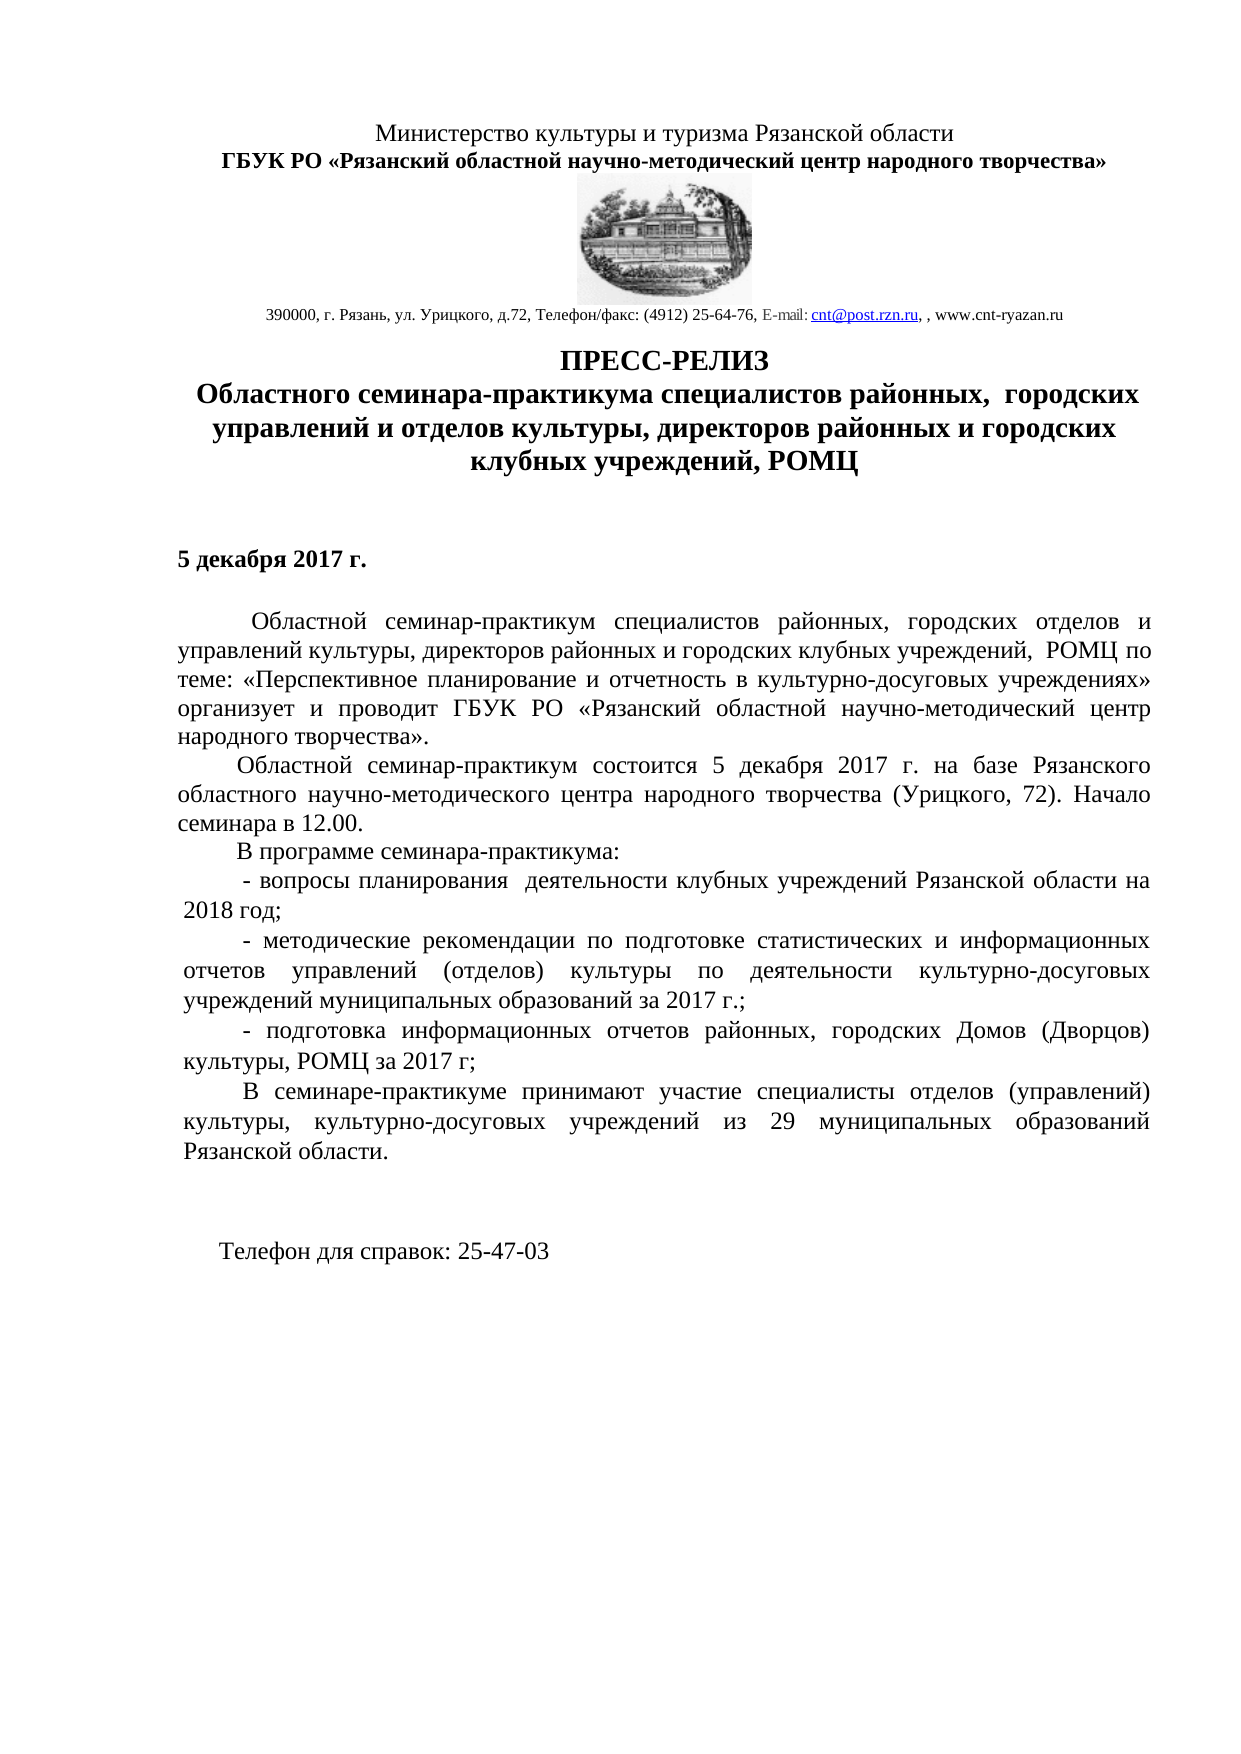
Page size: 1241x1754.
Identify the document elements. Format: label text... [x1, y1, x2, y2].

text ГБУК РО «Рязанский областной научно-методический центр народного творчества» [177, 147, 1152, 173]
text - вопросы планирования деятельности клубных учреждений Рязанской области на 2018 год; [183, 865, 1151, 924]
text В программе семинара-практикума: [177, 836, 1152, 865]
text Областной семинар-практикум состоится 5 декабря 2017 г. на базе Рязанского областного научно-методического центра народного творчества (Урицкого, 72). Начало семинара в 12.00. [177, 750, 1152, 836]
text - методические рекомендации по подготовке статистических и информационных отчетов управлений (отделов) культуры по деятельности культурно-досуговых учреждений муниципальных образований за 2017 г.; [183, 925, 1151, 1014]
text ПРЕСС-РЕЛИЗ [177, 343, 1152, 376]
text Телефон для справок: 25-47-03 [177, 1236, 1152, 1265]
text 5 декабря 2017 г. [177, 544, 1152, 573]
text Областной семинар-практикум специалистов районных, городских отделов и управлений культуры, директоров районных и городских клубных учреждений, РОМЦ по теме: «Перспективное планирование и отчетность в культурно-досуговых учреждениях» организует и проводит ГБУК РО «Рязанский областной научно-методический центр народного творчества». [177, 606, 1152, 750]
text . Рязань, ул. Урицкого, д.72, Телефон/факс: (4912) 25-64-76, E-mail: cnt@post.rzn.ru, , www.cnt-ryazan.ru [177, 304, 1152, 324]
text Областного семинара-практикума специалистов районных, городских управлений и отделов культуры, директоров районных и городских клубных учреждений, РОМЦ [177, 376, 1152, 477]
text - подготовка информационных отчетов районных, городских Домов (Дворцов) культуры, РОМЦ за 2017 г; [183, 1016, 1151, 1074]
text В семинаре-практикуме принимают участие специалисты отделов (управлений) культуры, культурно-досуговых учреждений из 29 муниципальных образований Рязанской области. [183, 1076, 1151, 1165]
text Министерство культуры и туризма Рязанской области [177, 118, 1152, 147]
